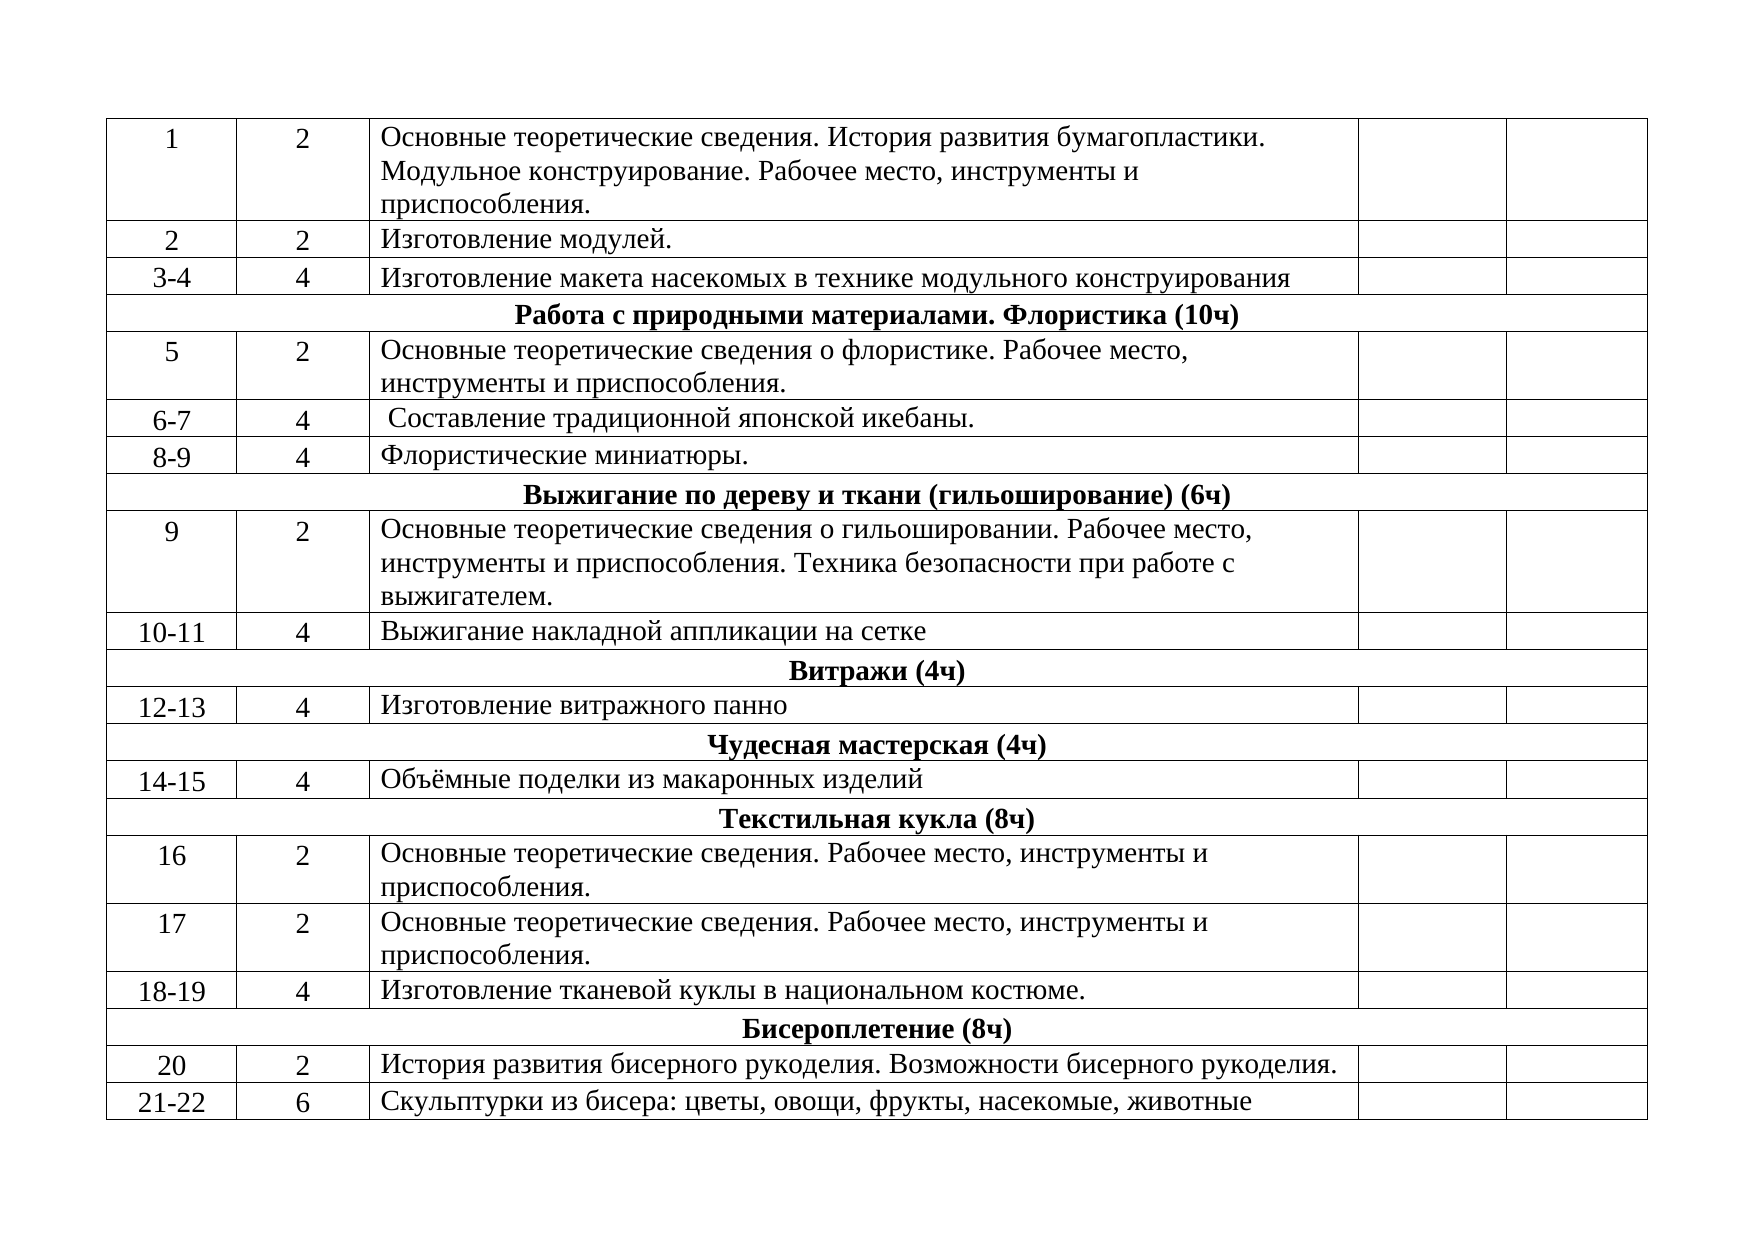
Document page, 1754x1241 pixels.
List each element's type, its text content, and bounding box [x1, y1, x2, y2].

table_cell 21-22 [107, 1083, 236, 1119]
table_cell [1507, 437, 1647, 473]
table_cell 4 [237, 400, 369, 436]
table_cell 2 [237, 1046, 369, 1082]
table_cell [1359, 972, 1506, 1008]
table_cell Основные теоретические сведения. Рабочее место, инструменты и приспособления. [370, 836, 1358, 903]
table_cell Основные теоретические сведения. Рабочее место, инструменты и приспособления. [370, 904, 1358, 971]
table_cell 9 [107, 511, 236, 612]
table_cell [1359, 1083, 1506, 1119]
table_cell Основные теоретические сведения о флористике. Рабочее место, инструменты и приспособления. [370, 332, 1358, 399]
table_cell 2 [237, 511, 369, 612]
table_cell 10-11 [107, 613, 236, 649]
table_cell [1359, 437, 1506, 473]
table_cell [1507, 836, 1647, 903]
table_cell 3-4 [107, 258, 236, 294]
table_cell [1507, 400, 1647, 436]
table_cell 2 [107, 221, 236, 257]
table_cell [1507, 613, 1647, 649]
table_cell 6 [237, 1083, 369, 1119]
table_cell 4 [237, 613, 369, 649]
table_cell Изготовление тканевой куклы в национальном костюме. [370, 972, 1358, 1008]
table_cell Витражи (4ч) [107, 650, 1647, 686]
table_cell [1359, 511, 1506, 612]
table_cell 8-9 [107, 437, 236, 473]
table_cell [1359, 613, 1506, 649]
table_cell Объёмные поделки из макаронных изделий [370, 761, 1358, 797]
table_cell Изготовление витражного панно [370, 687, 1358, 723]
table_cell Текстильная кукла (8ч) [107, 799, 1647, 834]
table_cell 4 [237, 258, 369, 294]
table_cell 20 [107, 1046, 236, 1082]
table_cell [1507, 761, 1647, 797]
table_cell Основные теоретические сведения о гильошировании. Рабочее место, инструменты и приспособления. Техника безопасности при работе с выжигателем. [370, 511, 1358, 612]
table_cell Чудесная мастерская (4ч) [107, 724, 1647, 760]
table_cell [1507, 1046, 1647, 1082]
table_cell [1359, 119, 1506, 220]
table_cell 4 [237, 761, 369, 797]
table_cell [1507, 511, 1647, 612]
table_cell 18-19 [107, 972, 236, 1008]
table_cell Изготовление макета насекомых в технике модульного конструирования [370, 258, 1358, 294]
table_cell 4 [237, 687, 369, 723]
table_cell Бисероплетение (8ч) [107, 1009, 1647, 1045]
table_cell [1507, 221, 1647, 257]
table_cell Выжигание по дереву и ткани (гильоширование) (6ч) [107, 474, 1647, 510]
table_cell [1507, 1083, 1647, 1119]
table_cell 2 [237, 904, 369, 971]
table_cell [1359, 904, 1506, 971]
table_cell 4 [237, 972, 369, 1008]
table_cell [1359, 400, 1506, 436]
table_cell [1359, 258, 1506, 294]
table_cell 14-15 [107, 761, 236, 797]
table_cell [1507, 332, 1647, 399]
table_cell [1359, 836, 1506, 903]
table_cell Флористические миниатюры. [370, 437, 1358, 473]
table_cell 2 [237, 221, 369, 257]
table_cell История развития бисерного рукоделия. Возможности бисерного рукоделия. [370, 1046, 1358, 1082]
table_cell Работа с природными материалами. Флористика (10ч) [107, 295, 1647, 331]
table_cell 16 [107, 836, 236, 903]
table_cell 2 [237, 119, 369, 220]
table_cell [1507, 687, 1647, 723]
table_cell Скульптурки из бисера: цветы, овощи, фрукты, насекомые, животные [370, 1083, 1358, 1119]
table_cell [1507, 119, 1647, 220]
table_cell [1359, 332, 1506, 399]
table_cell [1359, 1046, 1506, 1082]
table_cell [1507, 904, 1647, 971]
table_cell 6-7 [107, 400, 236, 436]
table_cell [1359, 221, 1506, 257]
table_cell 12-13 [107, 687, 236, 723]
table_cell 17 [107, 904, 236, 971]
table_cell 4 [237, 437, 369, 473]
table_cell 2 [237, 836, 369, 903]
table_cell 5 [107, 332, 236, 399]
table_cell [1359, 687, 1506, 723]
table_cell [1507, 258, 1647, 294]
table_cell Выжигание накладной аппликации на сетке [370, 613, 1358, 649]
table_cell Основные теоретические сведения. История развития бумагопластики. Модульное конструирование. Рабочее место, инструменты и приспособления. [370, 119, 1358, 220]
table_cell 1 [107, 119, 236, 220]
table_cell Изготовление модулей. [370, 221, 1358, 257]
table_cell 2 [237, 332, 369, 399]
table_cell [1507, 972, 1647, 1008]
table_cell [1359, 761, 1506, 797]
table_cell Составление традиционной японской икебаны. [370, 400, 1358, 436]
